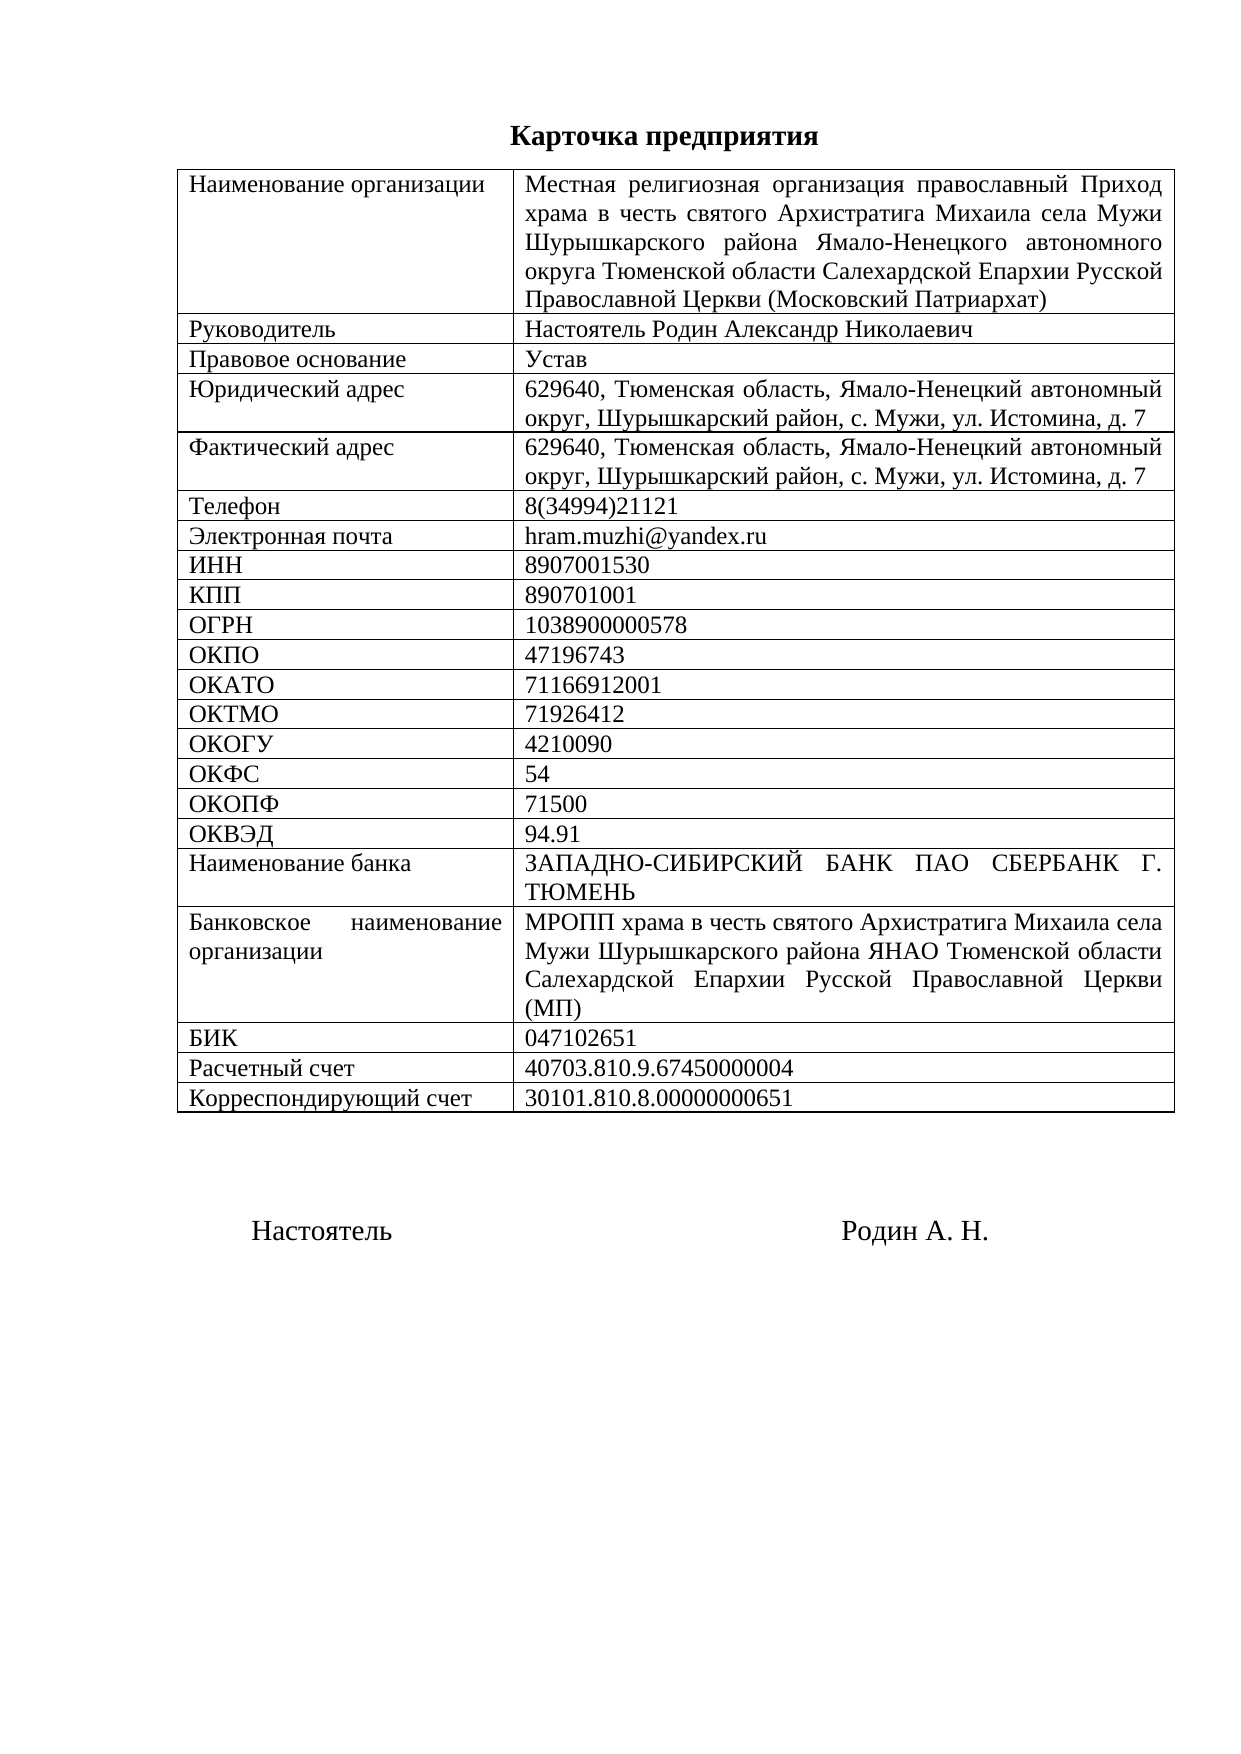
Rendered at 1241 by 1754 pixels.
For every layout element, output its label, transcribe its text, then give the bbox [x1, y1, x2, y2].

table_cell Руководитель [178, 314, 513, 343]
table_cell 71926412 [514, 700, 1174, 728]
table_header Наименование организации [178, 170, 513, 313]
table_cell 8907001530 [514, 551, 1174, 579]
table_cell 71166912001 [514, 670, 1174, 698]
table_cell КПП [178, 580, 513, 609]
table_cell ОКВЭД [178, 819, 513, 847]
table_cell 47196743 [514, 640, 1174, 669]
table_cell Телефон [178, 491, 513, 520]
table_cell Корреспондирующий счет [178, 1083, 513, 1111]
table_cell ЗАПАДНО-СИБИРСКИЙ БАНК ПАО СБЕРБАНК Г. ТЮМЕНЬ [514, 849, 1174, 906]
table_cell ОКФС [178, 759, 513, 788]
table_cell ОКОГУ [178, 729, 513, 758]
table_cell Юридический адрес [178, 374, 513, 431]
table_cell ОКПО [178, 640, 513, 669]
table_cell Фактический адрес [178, 433, 513, 490]
table_cell Электронная почта [178, 521, 513, 549]
table_cell Банковское наименование организации [178, 907, 513, 1022]
table_cell 047102651 [514, 1023, 1174, 1052]
text Карточка предприятия [177, 118, 1152, 152]
table_cell 94.91 [514, 819, 1174, 847]
table_cell 40703.810.9.67450000004 [514, 1053, 1174, 1082]
table_cell 629640, Тюменская область, Ямало-Ненецкий автономный округ, Шурышкарский район, с. Мужи, ул. Истомина, д. 7 [514, 374, 1174, 431]
table_cell 54 [514, 759, 1174, 788]
text Настоятель Родин А. Н. [177, 1213, 1152, 1247]
table_cell 1038900000578 [514, 610, 1174, 639]
table_header Местная религиозная организация православный Приход храма в честь святого Архистратига Михаила села Мужи Шурышкарского района Ямало-Ненецкого автономного округа Тюменской области Салехардской Епархии Русской Православной Церкви (Московский Патриархат) [514, 170, 1174, 313]
table_cell ОКТМО [178, 700, 513, 728]
table_cell 8(34994)21121 [514, 491, 1174, 520]
table_cell МРОПП храма в честь святого Архистратига Михаила села Мужи Шурышкарского района ЯНАО Тюменской области Салехардской Епархии Русской Православной Церкви (МП) [514, 907, 1174, 1022]
table_cell 890701001 [514, 580, 1174, 609]
table_cell ИНН [178, 551, 513, 579]
table_cell ОКАТО [178, 670, 513, 698]
table_cell Расчетный счет [178, 1053, 513, 1082]
table_cell Устав [514, 344, 1174, 373]
table_cell Правовое основание [178, 344, 513, 373]
table_cell 629640, Тюменская область, Ямало-Ненецкий автономный округ, Шурышкарский район, с. Мужи, ул. Истомина, д. 7 [514, 433, 1174, 490]
table_cell hram.muzhi@yandex.ru [514, 521, 1174, 549]
table_cell Настоятель Родин Александр Николаевич [514, 314, 1174, 343]
table_cell БИК [178, 1023, 513, 1052]
table_cell 30101.810.8.00000000651 [514, 1083, 1174, 1111]
table_cell ОГРН [178, 610, 513, 639]
table_cell ОКОПФ [178, 789, 513, 818]
table_cell Наименование банка [178, 849, 513, 906]
table_cell 71500 [514, 789, 1174, 818]
table_cell 4210090 [514, 729, 1174, 758]
